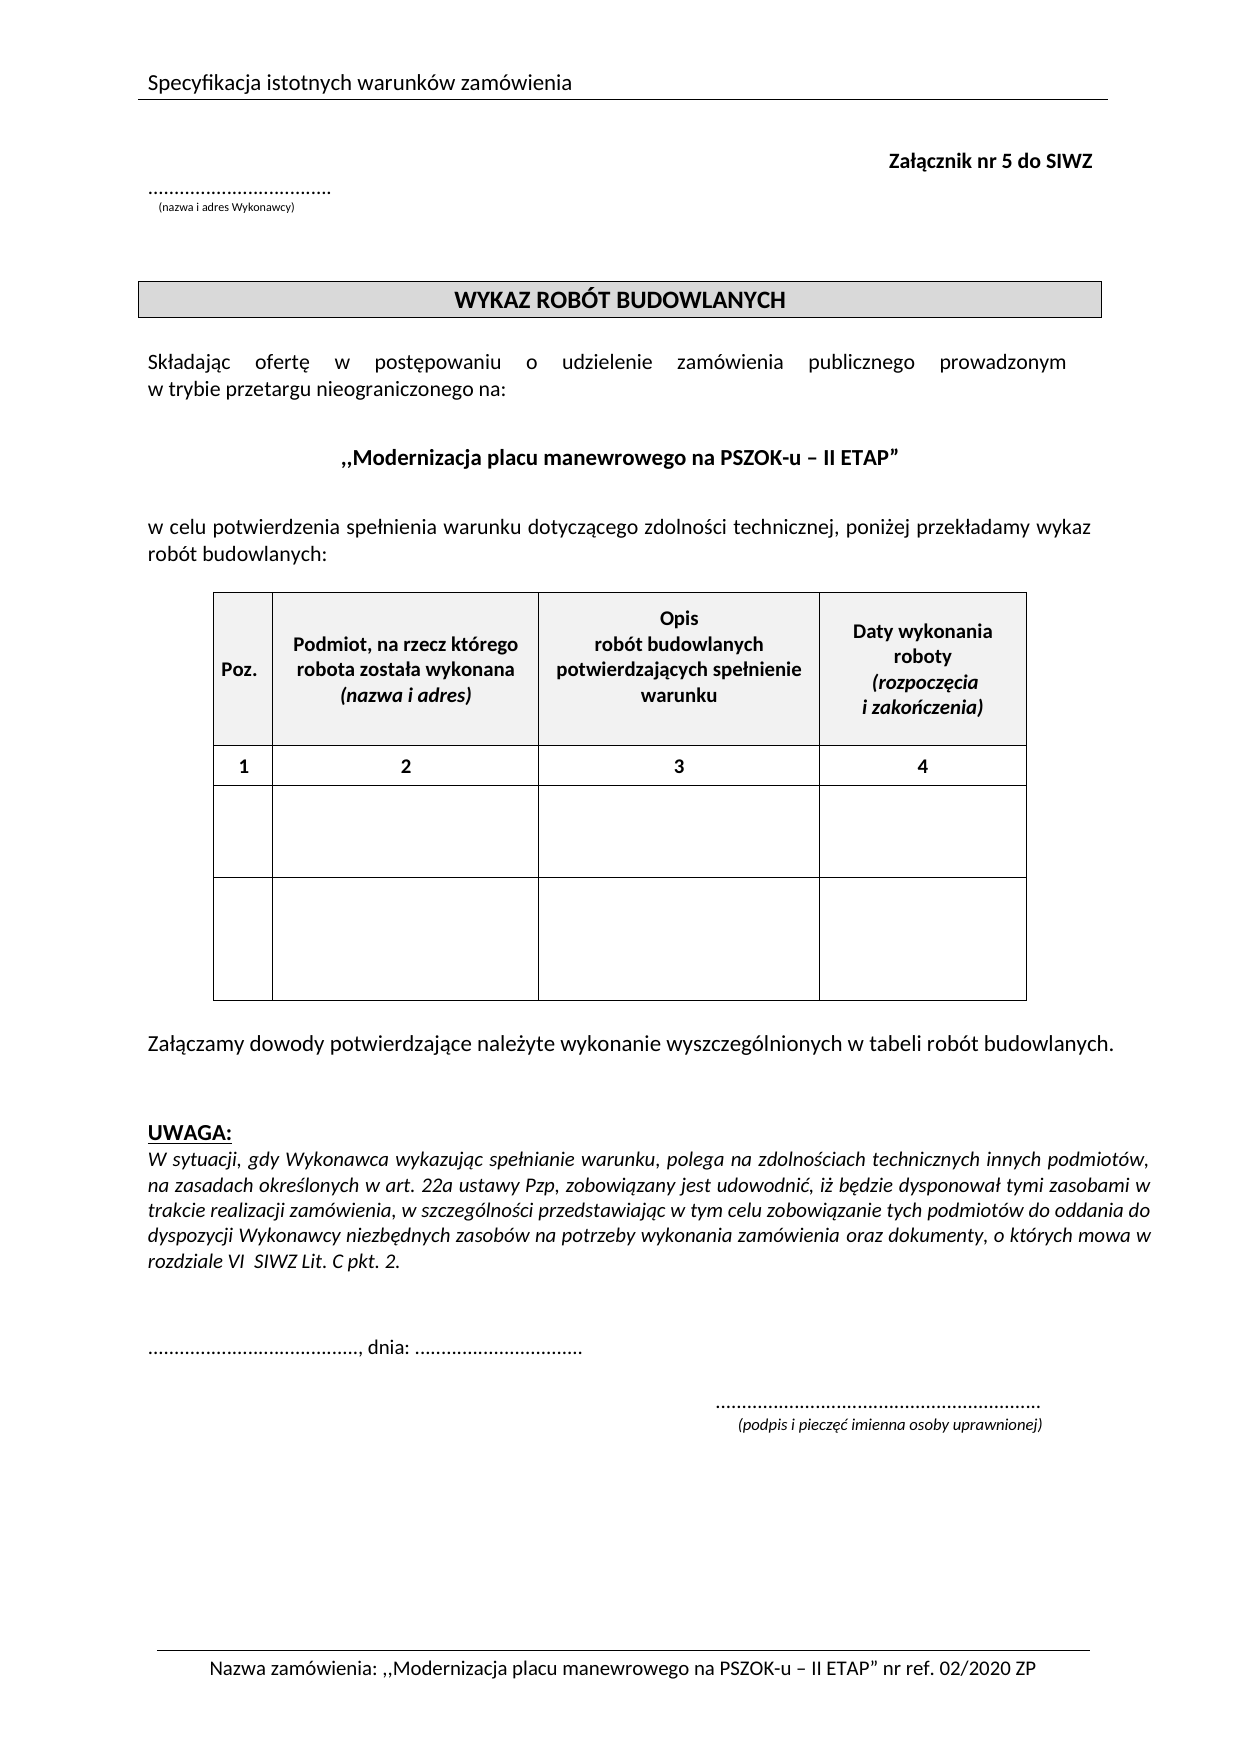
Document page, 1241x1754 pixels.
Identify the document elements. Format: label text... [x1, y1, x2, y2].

table_cell 1 [214, 746, 272, 785]
text WYKAZ ROBÓT BUDOWLANYCH [139, 282, 1101, 317]
text Załączamy dowody potwierdzające należyte wykonanie wyszczególnionych w tabeli robót budowlanych. [148, 1029, 1137, 1057]
table_cell [539, 786, 819, 877]
text Składając ofertę w postępowaniu o udzielenie zamówienia publicznego prowadzonym w trybie przetargu nieograniczonego na: [148, 348, 1092, 402]
text (nazwa i adres Wykonawcy) [148, 200, 1092, 225]
text w celu potwierdzenia spełnienia warunku dotyczącego zdolności technicznej, poniżej przekładamy wykaz robót budowlanych: [148, 513, 1092, 566]
table_cell [820, 878, 1026, 1000]
table_cell [214, 878, 272, 1000]
table_cell 4 [820, 746, 1026, 785]
text UWAGA: [148, 1118, 1092, 1146]
table_header Podmiot, na rzecz którego robota została wykonana (nazwa i adres) [273, 593, 538, 745]
text .............................................................. [148, 1389, 1092, 1414]
table_header Poz. [214, 593, 272, 745]
table_cell 3 [539, 746, 819, 785]
text ................................... [148, 174, 1092, 200]
table_cell [273, 878, 538, 1000]
text Załącznik nr 5 do SIWZ [148, 148, 1092, 174]
text W sytuacji, gdy Wykonawca wykazując spełnianie warunku, polega na zdolnościach technicznych innych podmiotów, na zasadach określonych w art. 22a ustawy Pzp, zobowiązany jest udowodnić, iż będzie dysponował tymi zasobami w trakcie realizacji zamówienia, w szczególności przedstawiając w tym celu zobowiązanie tych podmiotów do oddania do dyspozycji Wykonawcy niezbędnych zasobów na potrzeby wykonania zamówienia oraz dokumenty, o których mowa w rozdziale VI SIWZ Lit. C pkt. 2. [148, 1146, 1152, 1273]
table_cell [820, 786, 1026, 877]
table_cell [273, 786, 538, 877]
table_cell [214, 786, 272, 877]
table_header Opis robót budowlanych potwierdzających spełnienie warunku [539, 593, 819, 745]
table_cell [539, 878, 819, 1000]
text (podpis i pieczęć imienna osoby uprawnionej) [738, 1414, 1092, 1434]
table_header Daty wykonania roboty (rozpoczęcia i zakończenia) [820, 593, 1026, 745]
table_cell 2 [273, 746, 538, 785]
text ,,Modernizacja placu manewrowego na PSZOK-u – II ETAP” [148, 443, 1092, 471]
text ........................................, dnia: ................................ [148, 1334, 1092, 1360]
